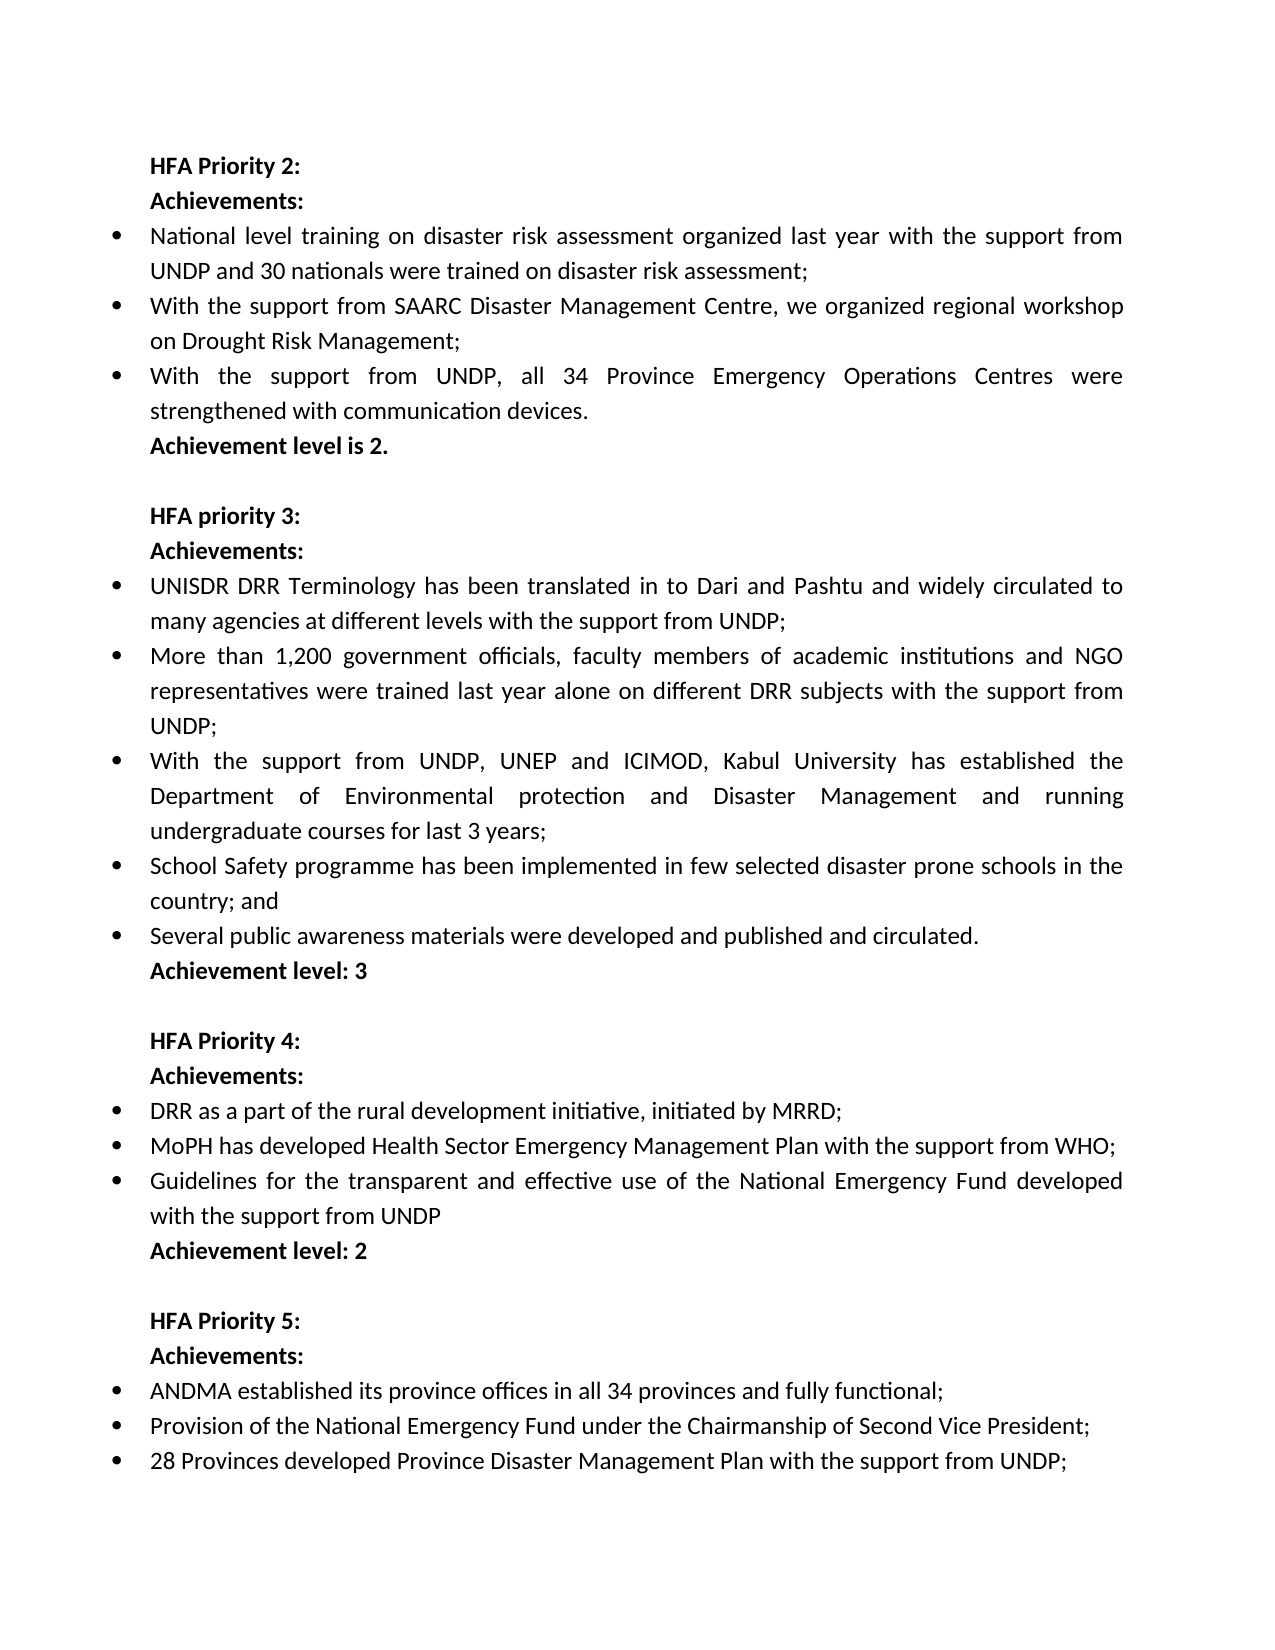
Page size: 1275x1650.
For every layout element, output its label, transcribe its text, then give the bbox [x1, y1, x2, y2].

list MoPH has developed Health Sector Emergency Management Plan with the support from WHO; [112, 1130, 1125, 1161]
list Several public awareness materials were developed and published and circulated. [112, 920, 1125, 951]
list With the support from SAARC Disaster Management Centre, we organized regional workshop on Drought Risk Management; [112, 290, 1125, 356]
text Achievements: [150, 535, 1125, 566]
list DRR as a part of the rural development initiative, initiated by MRRD; [112, 1095, 1125, 1126]
list With the support from UNDP, UNEP and ICIMOD, Kabul University has established the Department of Environmental protection and Disaster Management and running undergraduate courses for last 3 years; [112, 745, 1125, 846]
list School Safety programme has been implemented in few selected disaster prone schools in the country; and [112, 850, 1125, 916]
text Achievements: [150, 185, 1125, 216]
list National level training on disaster risk assessment organized last year with the support from UNDP and 30 nationals were trained on disaster risk assessment; [112, 220, 1125, 286]
text HFA Priority 5: [150, 1305, 1125, 1336]
text HFA priority 3: [150, 500, 1125, 531]
list Guidelines for the transparent and effective use of the National Emergency Fund developed with the support from UNDP [112, 1165, 1125, 1231]
text HFA Priority 2: [150, 150, 1125, 181]
list UNISDR DRR Terminology has been translated in to Dari and Pashtu and widely circulated to many agencies at different levels with the support from UNDP; [112, 570, 1125, 636]
text Achievement level: 3 [150, 955, 1125, 986]
text Achievement level: 2 [150, 1235, 1125, 1266]
text HFA Priority 4: [150, 1025, 1125, 1056]
list ANDMA established its province offices in all 34 provinces and fully functional; [112, 1375, 1125, 1406]
list More than 1,200 government officials, faculty members of academic institutions and NGO representatives were trained last year alone on different DRR subjects with the support from UNDP; [112, 640, 1125, 741]
list 28 Provinces developed Province Disaster Management Plan with the support from UNDP; [112, 1445, 1125, 1476]
text Achievements: [150, 1060, 1125, 1091]
list With the support from UNDP, all 34 Province Emergency Operations Centres were strengthened with communication devices. [112, 360, 1125, 426]
text Achievement level is 2. [150, 430, 1125, 461]
list Provision of the National Emergency Fund under the Chairmanship of Second Vice President; [112, 1410, 1125, 1441]
text Achievements: [150, 1340, 1125, 1371]
